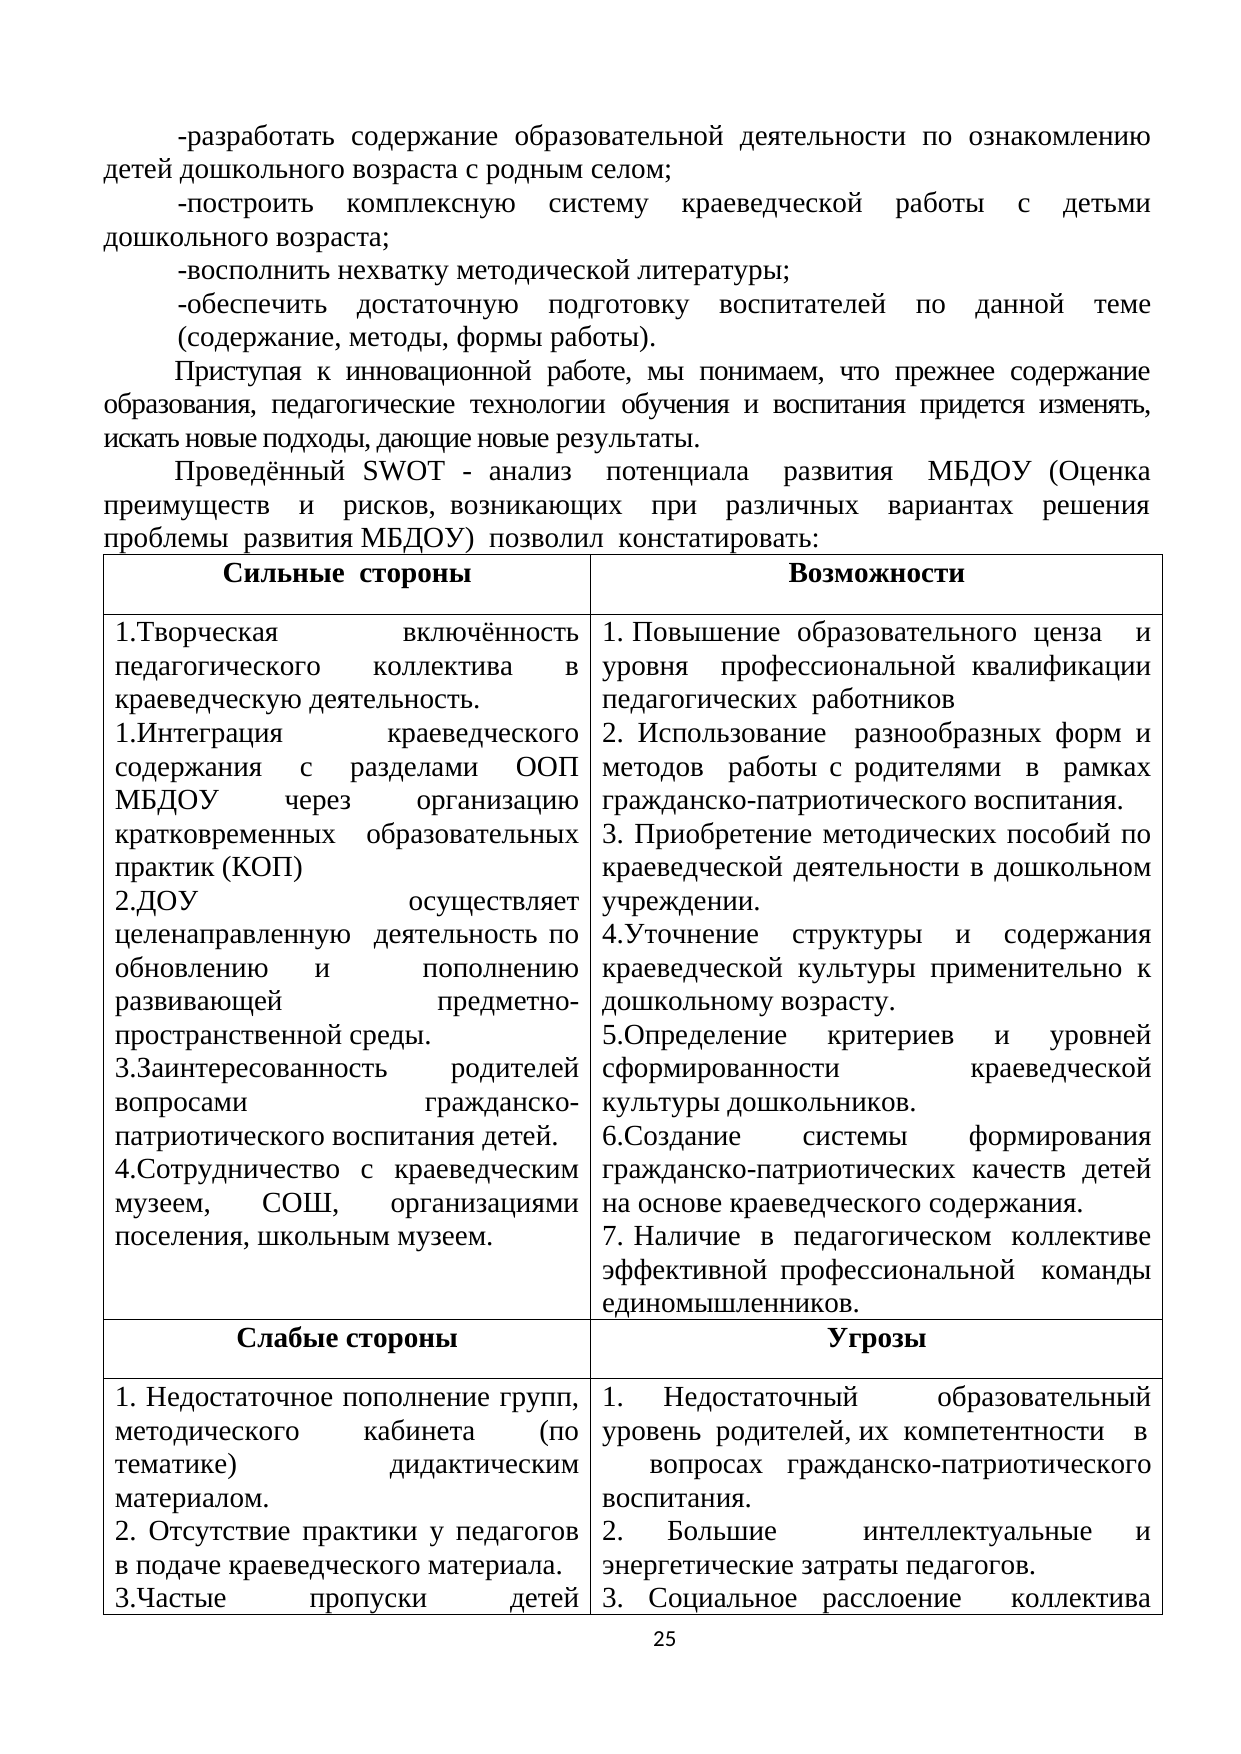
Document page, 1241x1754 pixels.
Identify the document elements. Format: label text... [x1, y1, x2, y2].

table_cell 1.Творческая включённость педагогического коллектива в краеведческую деятельность. 1.Интеграция краеведческого содержания с разделами ООП МБДОУ через организацию кратковременных образовательных практик (КОП) 2.ДОУ осуществляет целенаправленную деятельность по обновлению и пополнению развивающей предметно-пространственной среды. 3.Заинтересованность родителей вопросами гражданско-патриотического воспитания детей. 4.Сотрудничество с краеведческим музеем, СОШ, организациями поселения, школьным музеем. [104, 615, 590, 1319]
table_cell Угрозы [591, 1320, 1162, 1378]
table_header Возможности [591, 555, 1162, 613]
text -построить комплексную систему краеведческой работы с детьми дошкольного возраста; [103, 185, 1152, 252]
text -разработать содержание образовательной деятельности по ознакомлению детей дошкольного возраста с родным селом; [103, 118, 1152, 185]
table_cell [591, 1379, 1162, 1614]
text -обеспечить достаточную подготовку воспитателей по данной теме (содержание, методы, формы работы). [177, 286, 1152, 353]
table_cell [104, 1379, 590, 1614]
text Проведённый SWOT - анализ потенциала развития МБДОУ (Оценка преимуществ и рисков, возникающих при различных вариантах решения проблемы развития МБДОУ) позволил констатировать: [103, 453, 1152, 554]
text Приступая к инновационной работе, мы понимаем, что прежнее содержание образования, педагогические технологии обучения и воспитания придется изменять, искать новые подходы, дающие новые результаты. [103, 353, 1152, 453]
table_header Сильные стороны [104, 555, 590, 613]
table_cell 1. Повышение образовательного ценза и уровня профессиональной квалификации педагогических работников 2. Использование разнообразных форм и методов работы с родителями в рамках гражданско-патриотического воспитания. 3. Приобретение методических пособий по краеведческой деятельности в дошкольном учреждении. 4.Уточнение структуры и содержания краеведческой культуры применительно к дошкольному возрасту. 5.Определение критериев и уровней сформированности краеведческой культуры дошкольников. 6.Создание системы формирования гражданско-патриотических качеств детей на основе краеведческого содержания. 7. Наличие в педагогическом коллективе эффективной профессиональной команды единомышленников. [591, 615, 1162, 1319]
text -восполнить нехватку методической литературы; [177, 252, 1152, 286]
table_cell Слабые стороны [104, 1320, 590, 1378]
